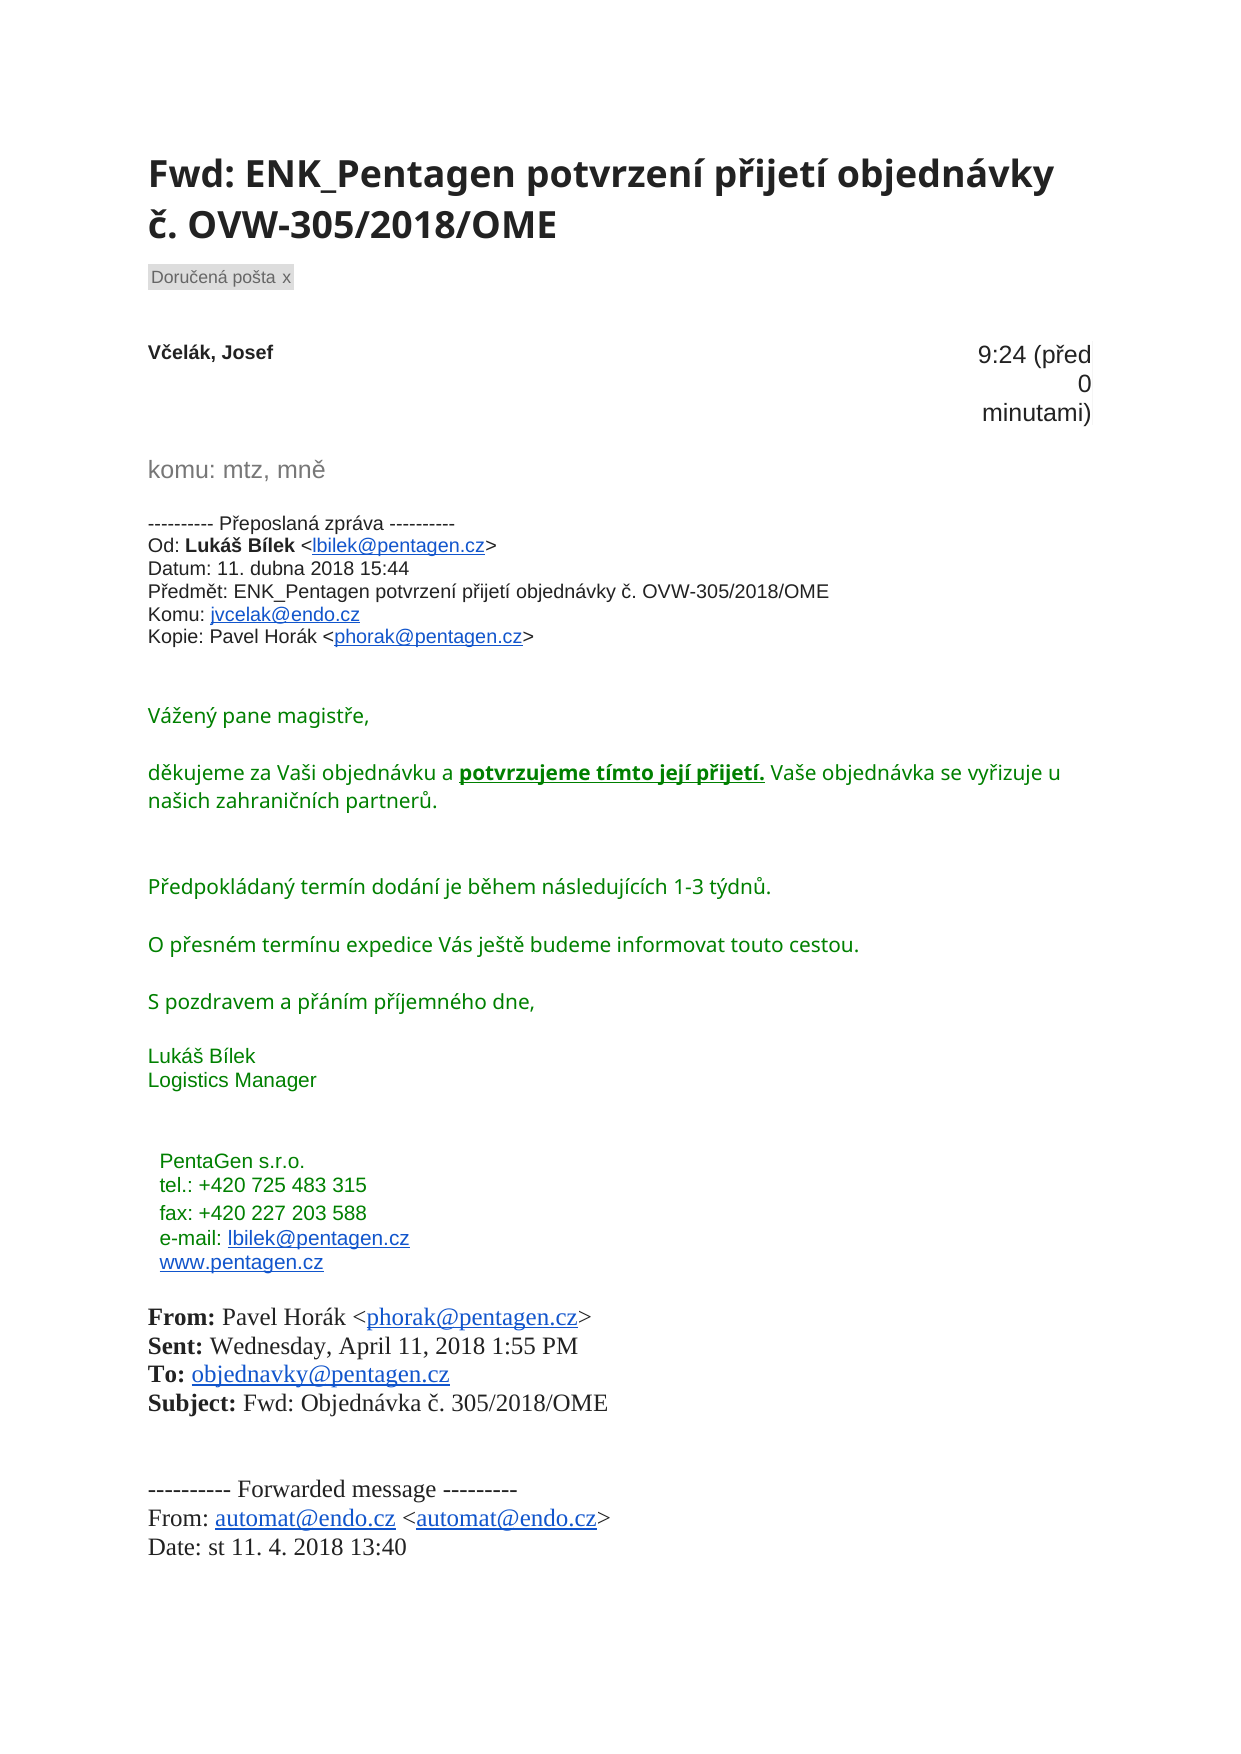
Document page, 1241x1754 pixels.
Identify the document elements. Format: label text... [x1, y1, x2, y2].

table_header x [279, 264, 294, 290]
text O přesném termínu expedice Vás ještě budeme informovat touto cestou. [148, 930, 1093, 958]
text Předpokládaný termín dodání je během následujících 1-3 týdnů. [148, 872, 1093, 901]
text PentaGen s.r.o. tel.: +420 725 483 315 fax: +420 227 203 588 e-mail: lbilek@pentagen.cz [148, 1120, 1093, 1250]
text děkujeme za Vaši objednávku a potvrzujeme tímto její přijetí. Vaše objednávka se vyřizuje u našich zahraničních partnerů. [148, 758, 1093, 815]
table_header 9:24 (před 0 minutami) [965, 341, 1091, 455]
text Fwd: ENK_Pentagen potvrzení přijetí objednávky č. OVW-305/2018/OME [148, 148, 1093, 250]
text Lukáš Bílek [148, 1044, 1093, 1068]
text S pozdravem a přáním příjemného dne, [148, 987, 1093, 1015]
text From: Pavel Horák <phorak@pentagen.cz> Sent: Wednesday, April 11, 2018 1:55 PM To: objednavky@pentagen.cz Subject: Fwd: Objednávka č. 305/2018/OME [148, 1302, 1093, 1417]
table_header [148, 341, 965, 455]
text ---------- Přeposlaná zpráva ---------- Od: Lukáš Bílek <lbilek@pentagen.cz> Datum: 11. dubna 2018 15:44 Předmět: ENK_Pentagen potvrzení přijetí objednávky č. OVW-305/2018/OME Komu: jvcelak@endo.cz Kopie: Pavel Horák <phorak@pentagen.cz> [148, 512, 1093, 676]
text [148, 1474, 1093, 1561]
text Vážený pane magistře, [148, 701, 1093, 729]
text www.pentagen.cz [148, 1250, 1093, 1274]
text Logistics Manager [148, 1068, 1093, 1092]
table_cell [148, 455, 1092, 512]
table_header Doručená pošta [148, 264, 279, 290]
